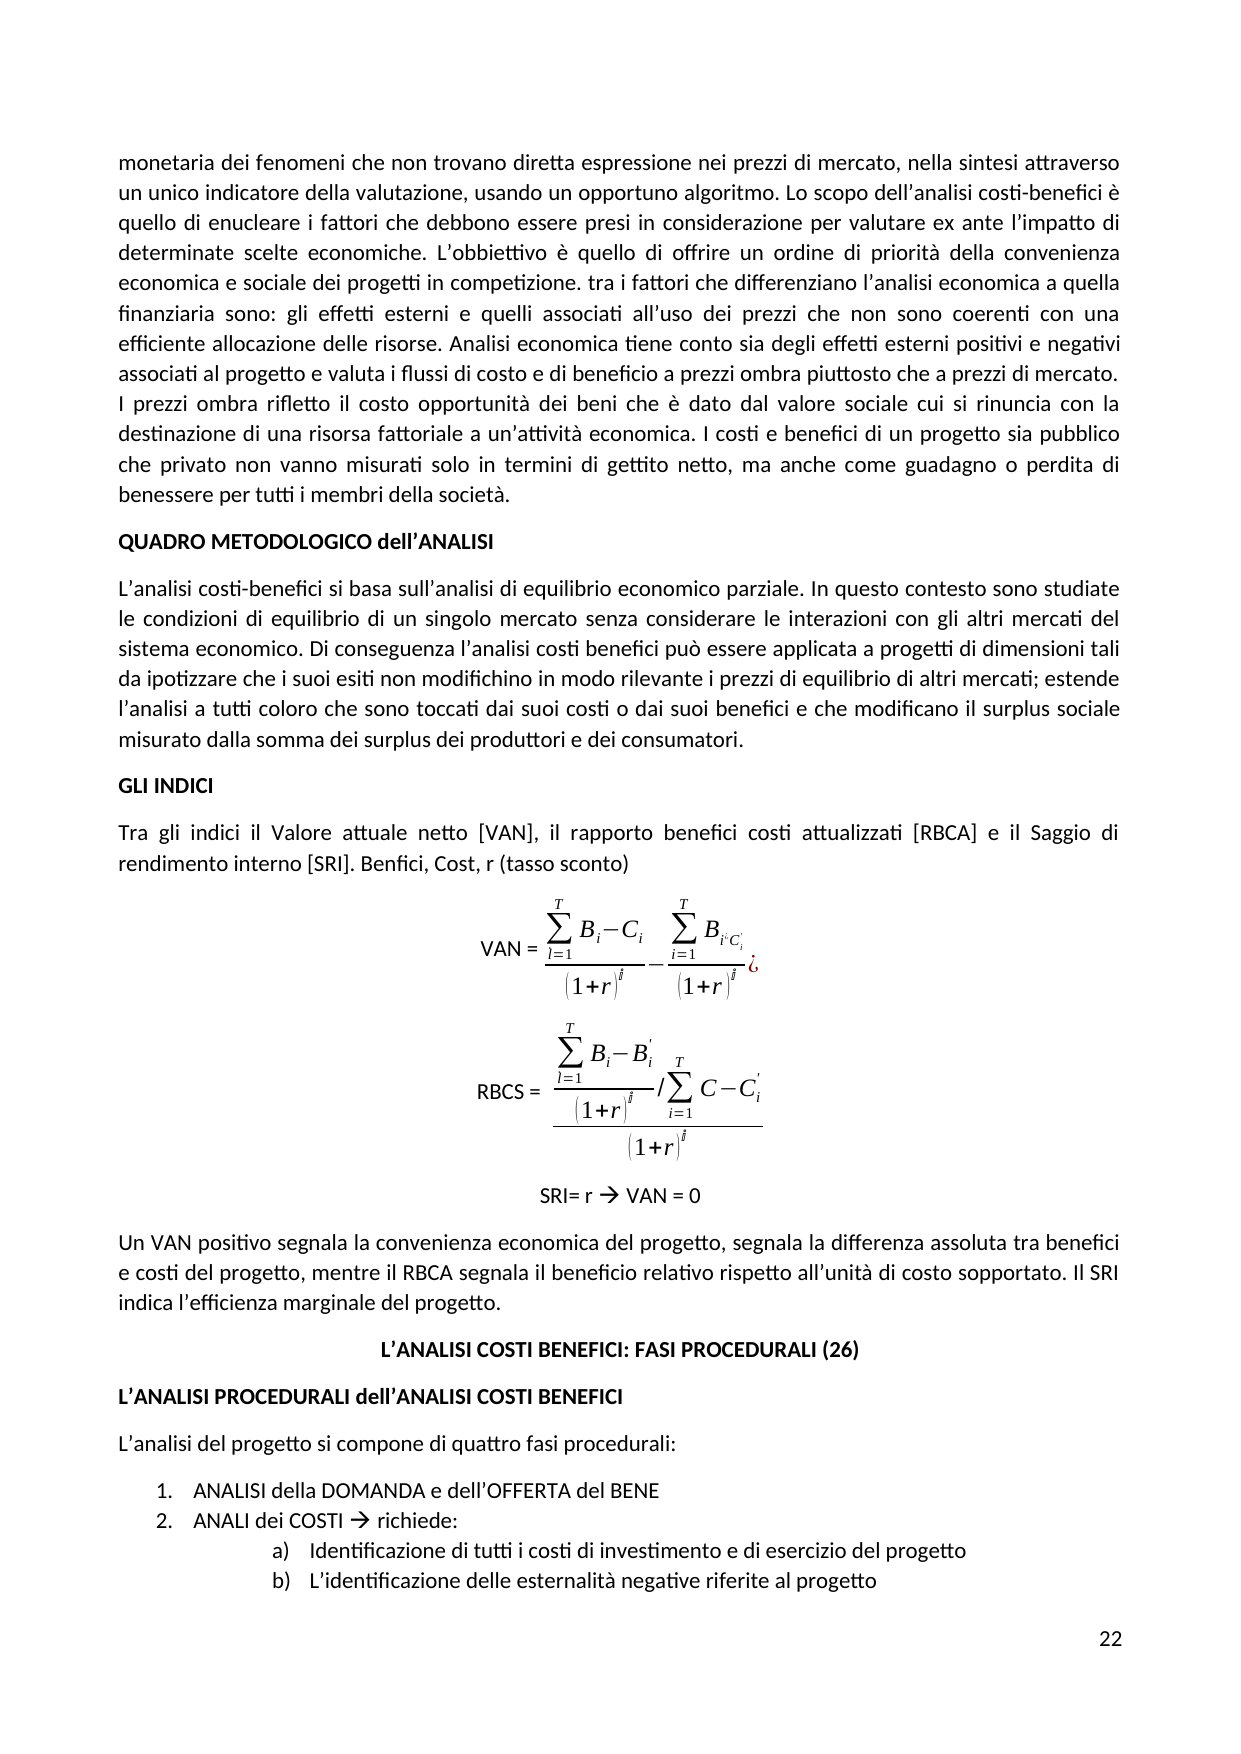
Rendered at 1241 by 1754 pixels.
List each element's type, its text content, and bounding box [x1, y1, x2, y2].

text SRI= r VAN = 0 [118, 1181, 1122, 1209]
text L’analisi costi-benefici si basa sull’analisi di equilibrio economico parziale. In questo contesto sono studiate le condizioni di equilibrio di un singolo mercato senza considerare le interazioni con gli altri mercati del sistema economico. Di conseguenza l’analisi costi benefici può essere applicata a progetti di dimensioni tali da ipotizzare che i suoi esiti non modifichino in modo rilevante i prezzi di equilibrio di altri mercati; estende l’analisi a tutti coloro che sono toccati dai suoi costi o dai suoi benefici e che modificano il surplus sociale misurato dalla somma dei surplus dei produttori e dei consumatori. [118, 574, 1122, 753]
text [118, 148, 1122, 508]
text RBCS = [118, 1019, 1122, 1162]
text GLI INDICI [118, 772, 1122, 799]
text Tra gli indici il Valore attuale netto [VAN], il rapporto benefici costi attualizzati [RBCA] e il Saggio di rendimento interno [SRI]. Benfici, Cost, r (tasso sconto) [118, 818, 1122, 877]
text QUADRO METODOLOGICO dell’ANALISI [118, 527, 1122, 555]
text L’analisi del progetto si compone di quattro fasi procedurali: [118, 1429, 1122, 1457]
text Un VAN positivo segnala la convenienza economica del progetto, segnala la differenza assoluta tra benefici e costi del progetto, mentre il RBCA segnala il beneficio relativo rispetto all’unità di costo sopportato. Il SRI indica l’efficienza marginale del progetto. [118, 1228, 1122, 1316]
list L’identificazione delle esternalità negative riferite al progetto [272, 1566, 1122, 1594]
text L’ANALISI COSTI BENEFICI: FASI PROCEDURALI (26) [118, 1335, 1122, 1363]
text L’ANALISI PROCEDURALI dell’ANALISI COSTI BENEFICI [118, 1382, 1122, 1410]
list ANALI dei COSTI richiede: [156, 1506, 1122, 1534]
list ANALISI della DOMANDA e dell’OFFERTA del BENE [156, 1476, 1122, 1504]
list Identificazione di tutti i costi di investimento e di esercizio del progetto [272, 1536, 1122, 1564]
text VAN = [118, 896, 1122, 1001]
